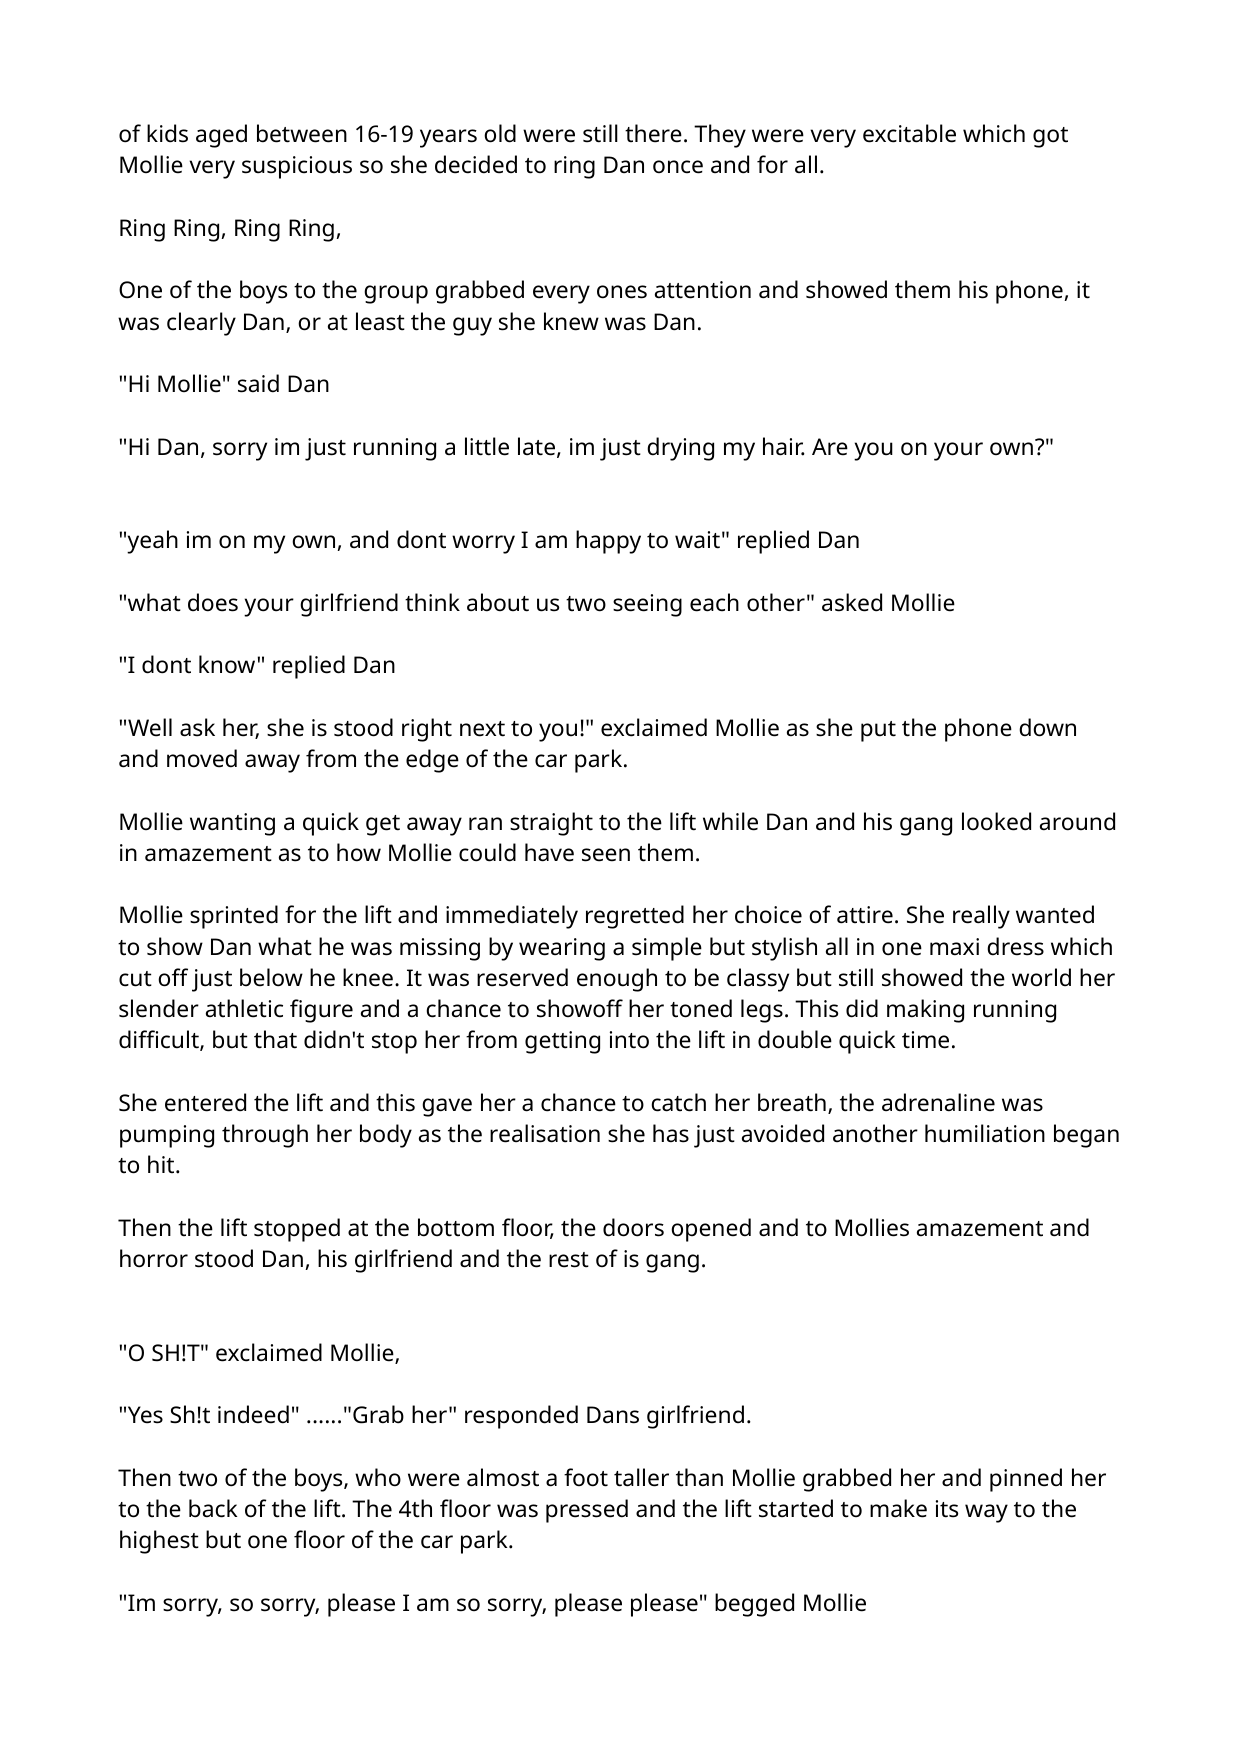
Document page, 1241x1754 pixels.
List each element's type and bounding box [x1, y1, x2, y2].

text [118, 118, 1122, 1618]
